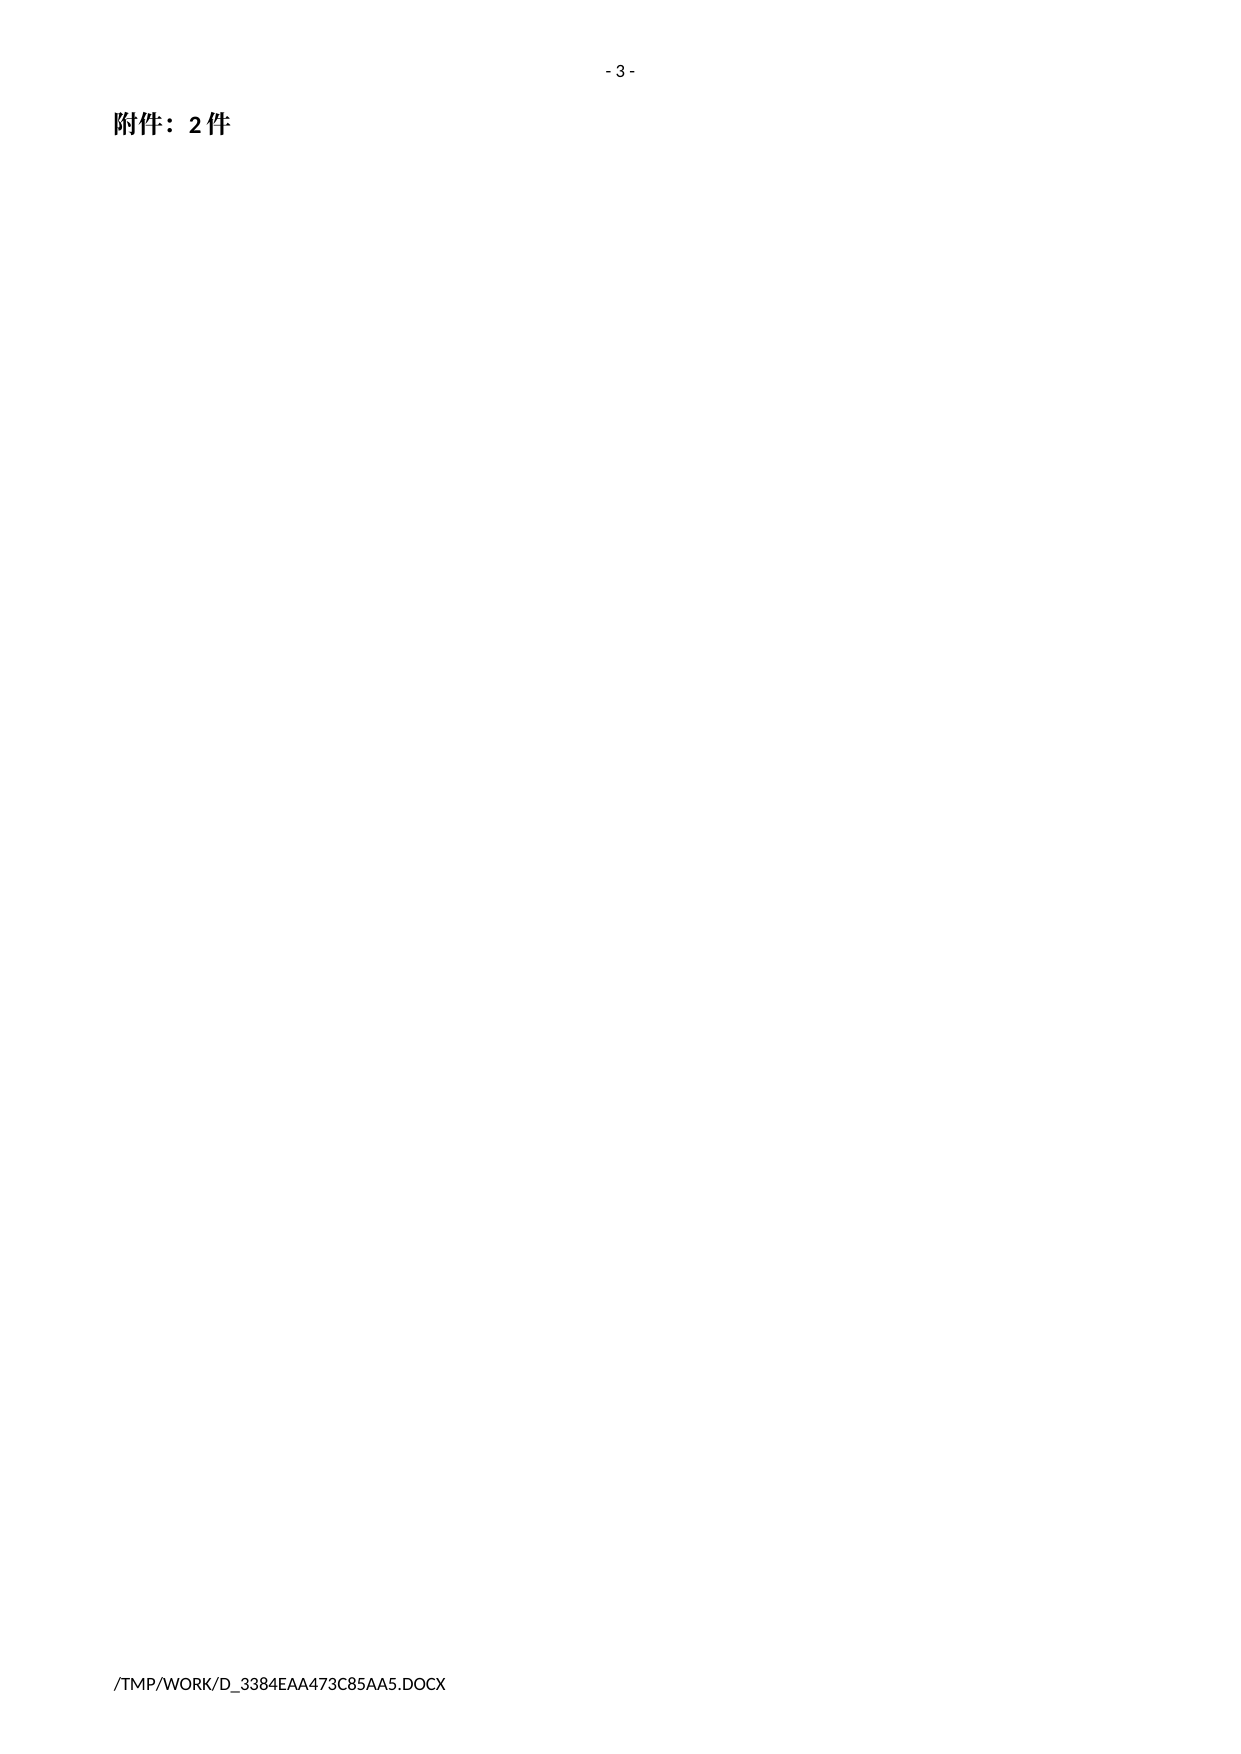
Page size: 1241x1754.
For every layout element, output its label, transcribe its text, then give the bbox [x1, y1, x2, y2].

text 附件：2件 [113, 105, 1127, 141]
